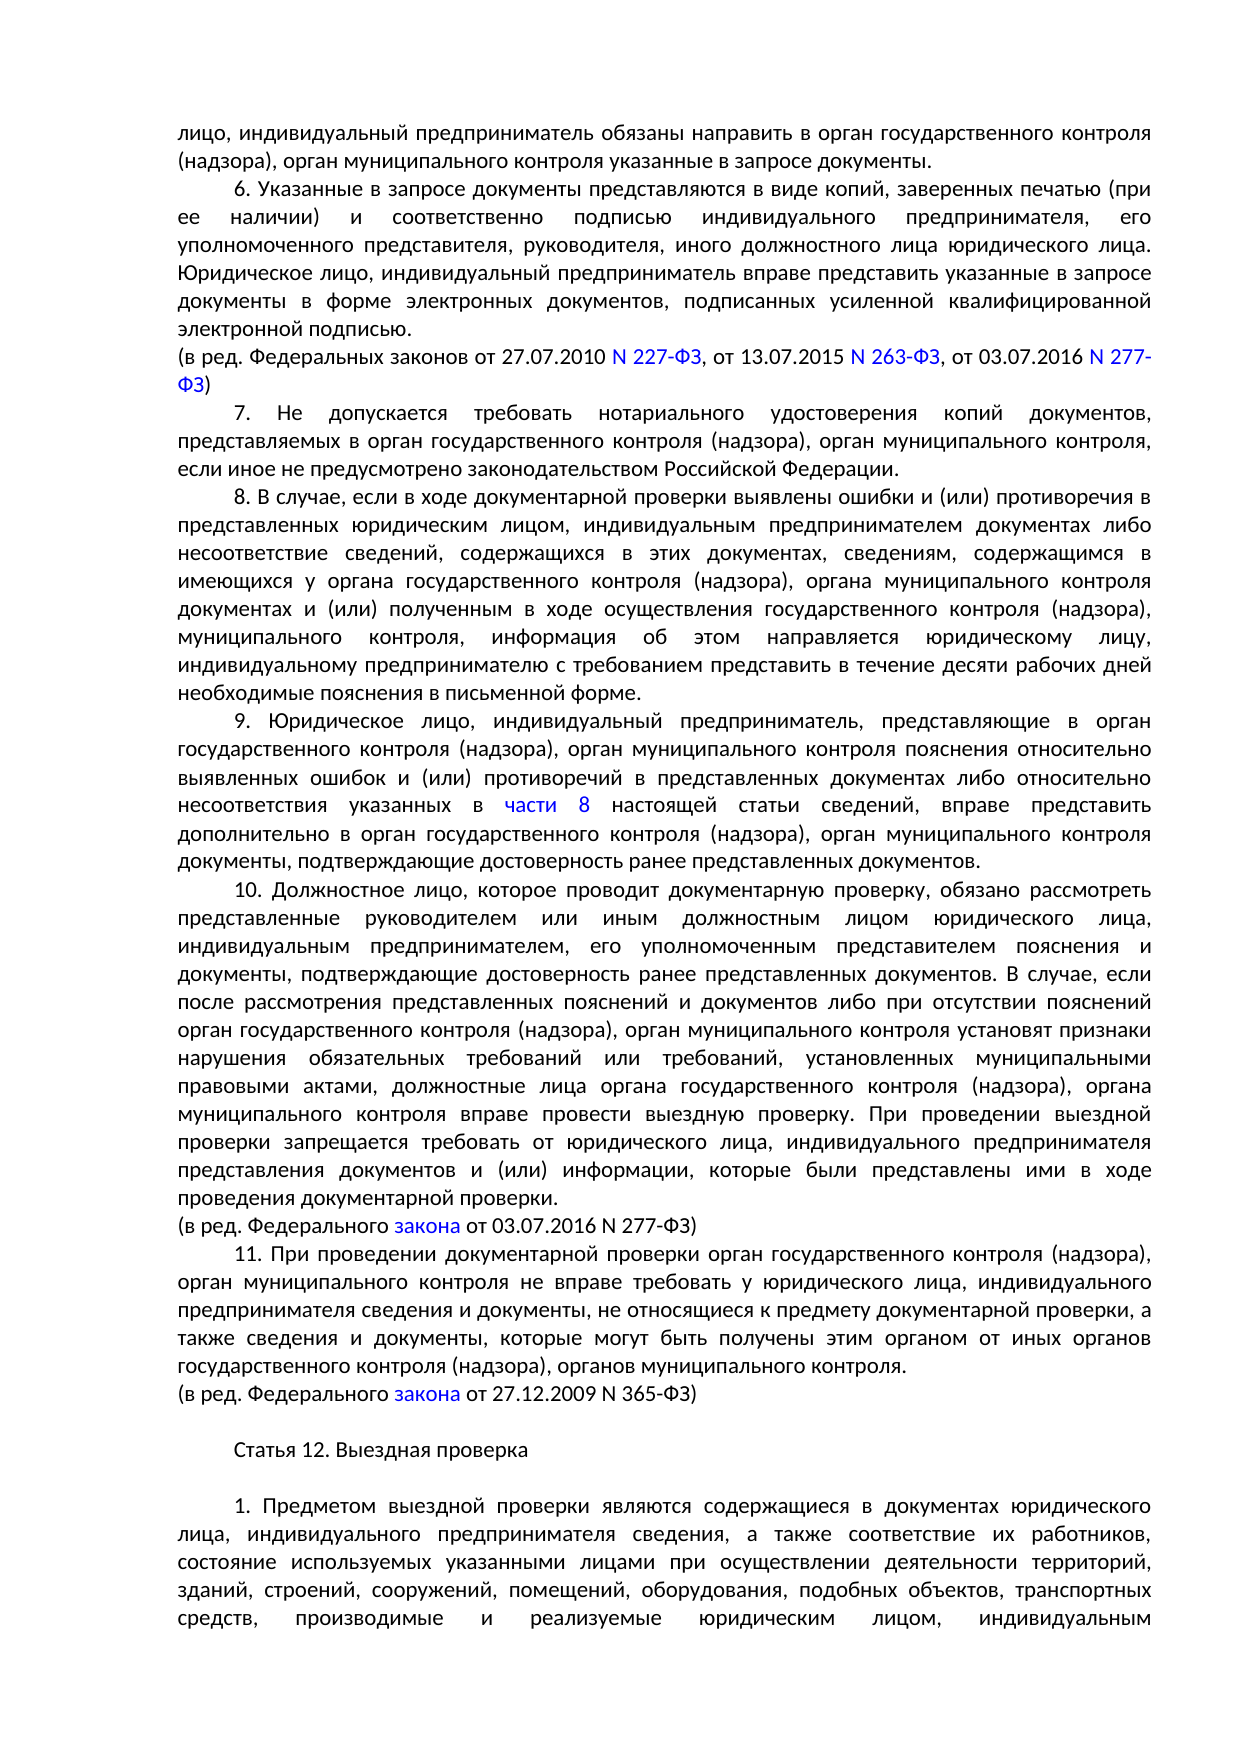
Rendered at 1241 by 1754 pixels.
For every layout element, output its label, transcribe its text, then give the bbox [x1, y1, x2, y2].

text Статья 12. Выездная проверка [177, 1435, 1152, 1463]
text 6. Указанные в запросе документы представляются в виде копий, заверенных печатью (при ее наличии) и соответственно подписью индивидуального предпринимателя, его уполномоченного представителя, руководителя, иного должностного лица юридического лица. Юридическое лицо, индивидуальный предприниматель вправе представить указанные в запросе документы в форме электронных документов, подписанных усиленной квалифицированной электронной подписью. [177, 174, 1152, 342]
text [177, 1491, 1152, 1631]
text 8. В случае, если в ходе документарной проверки выявлены ошибки и (или) противоречия в представленных юридическим лицом, индивидуальным предпринимателем документах либо несоответствие сведений, содержащихся в этих документах, сведениям, содержащимся в имеющихся у органа государственного контроля (надзора), органа муниципального контроля документах и (или) полученным в ходе осуществления государственного контроля (надзора), муниципального контроля, информация об этом направляется юридическому лицу, индивидуальному предпринимателю с требованием представить в течение десяти рабочих дней необходимые пояснения в письменной форме. [177, 482, 1152, 707]
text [177, 118, 1152, 174]
text 10. Должностное лицо, которое проводит документарную проверку, обязано рассмотреть представленные руководителем или иным должностным лицом юридического лица, индивидуальным предпринимателем, его уполномоченным представителем пояснения и документы, подтверждающие достоверность ранее представленных документов. В случае, если после рассмотрения представленных пояснений и документов либо при отсутствии пояснений орган государственного контроля (надзора), орган муниципального контроля установят признаки нарушения обязательных требований или требований, установленных муниципальными правовыми актами, должностные лица органа государственного контроля (надзора), органа муниципального контроля вправе провести выездную проверку. При проведении выездной проверки запрещается требовать от юридического лица, индивидуального предпринимателя представления документов и (или) информации, которые были представлены ими в ходе проведения документарной проверки. [177, 875, 1152, 1211]
text 7. Не допускается требовать нотариального удостоверения копий документов, представляемых в орган государственного контроля (надзора), орган муниципального контроля, если иное не предусмотрено законодательством Российской Федерации. [177, 398, 1152, 482]
text 9. Юридическое лицо, индивидуальный предприниматель, представляющие в орган государственного контроля (надзора), орган муниципального контроля пояснения относительно выявленных ошибок и (или) противоречий в представленных документах либо относительно несоответствия указанных в части 8 настоящей статьи сведений, вправе представить дополнительно в орган государственного контроля (надзора), орган муниципального контроля документы, подтверждающие достоверность ранее представленных документов. [177, 707, 1152, 875]
text (в ред. Федеральных законов от 27.07.2010 N 227-ФЗ, от 13.07.2015 N 263-ФЗ, от 03.07.2016 N 277-ФЗ) [177, 342, 1152, 398]
text 11. При проведении документарной проверки орган государственного контроля (надзора), орган муниципального контроля не вправе требовать у юридического лица, индивидуального предпринимателя сведения и документы, не относящиеся к предмету документарной проверки, а также сведения и документы, которые могут быть получены этим органом от иных органов государственного контроля (надзора), органов муниципального контроля. [177, 1239, 1152, 1379]
text (в ред. Федерального закона от 27.12.2009 N 365-ФЗ) [177, 1379, 1152, 1407]
text (в ред. Федерального закона от 03.07.2016 N 277-ФЗ) [177, 1211, 1152, 1239]
